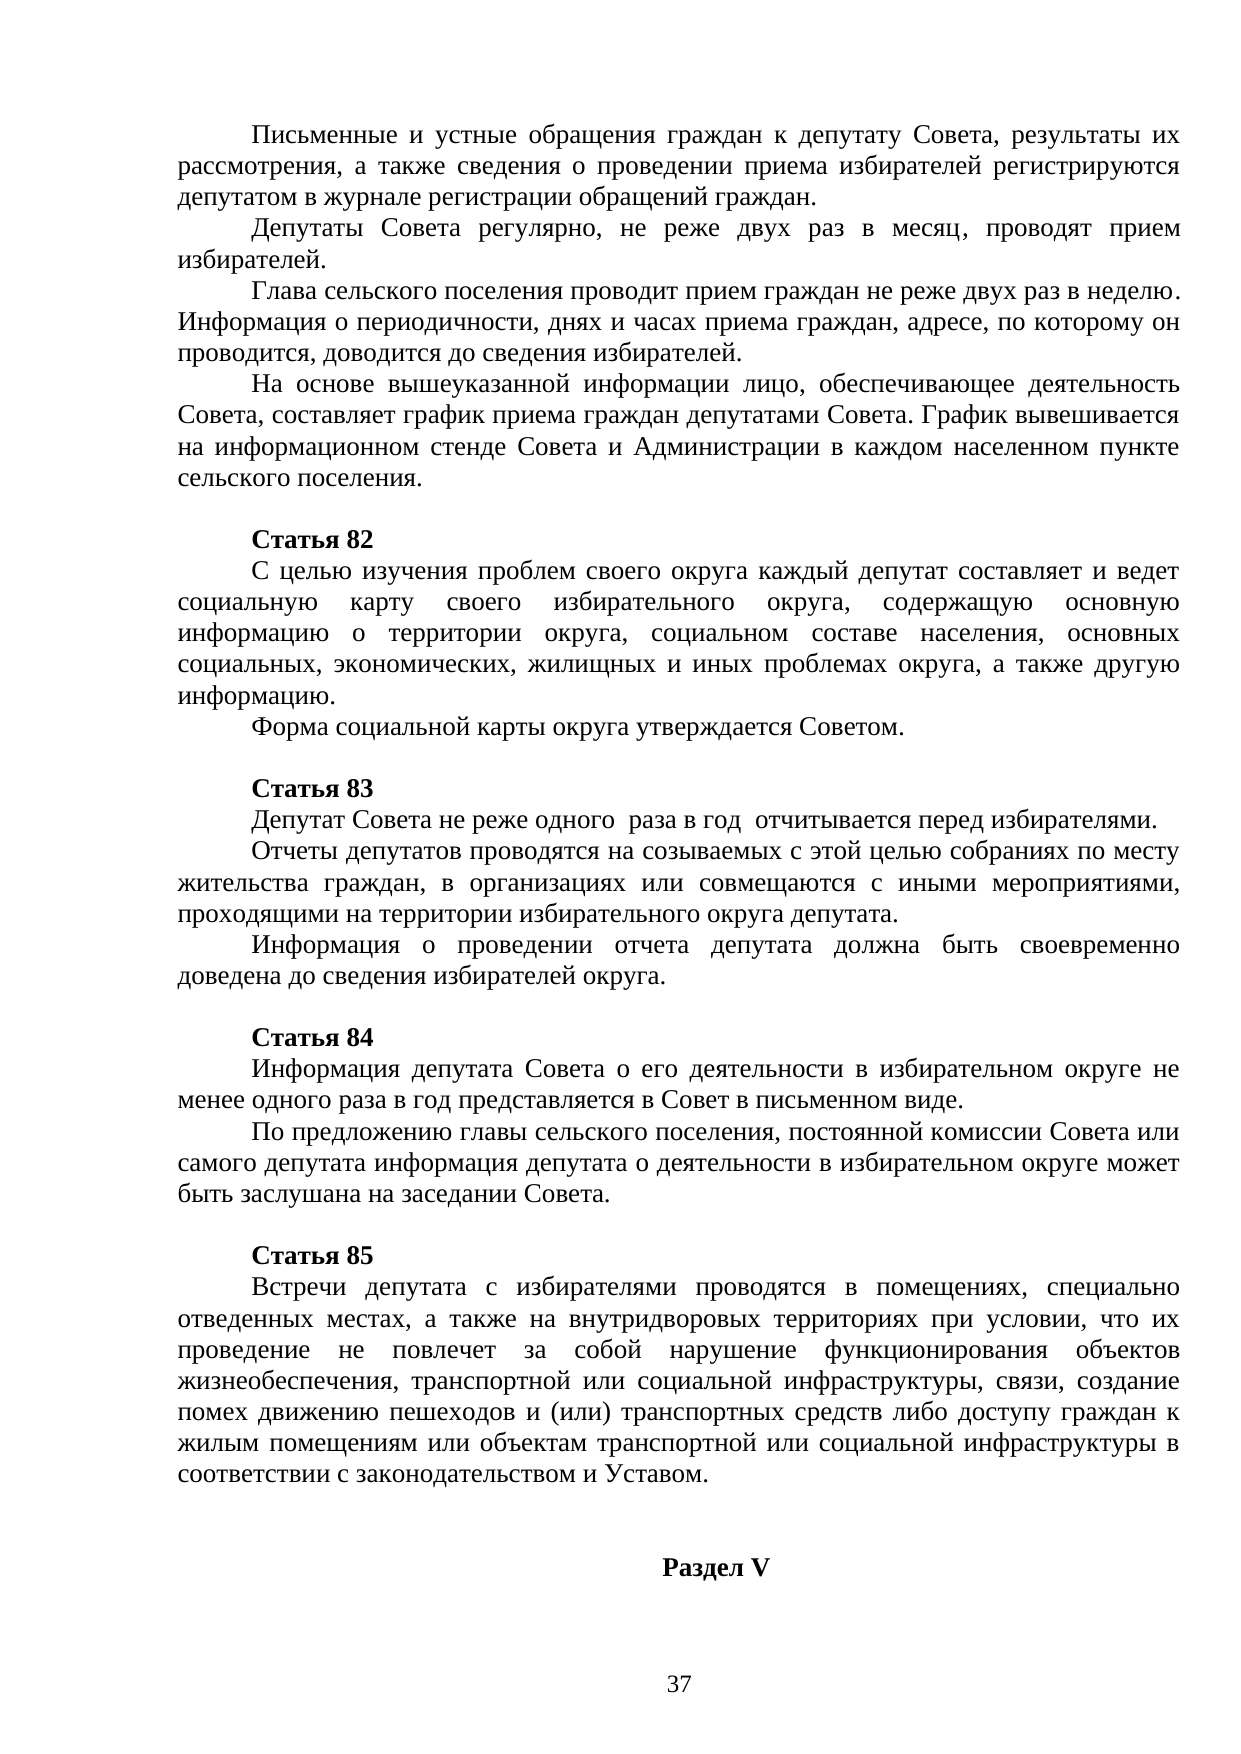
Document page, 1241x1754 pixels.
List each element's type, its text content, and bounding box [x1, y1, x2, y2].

text Информация депутата Совета о его деятельности в избирательном округе не менее одного раза в год представляется в Совет в письменном виде. [177, 1052, 1181, 1115]
text Письменные и устные обращения граждан к депутату Совета, результаты их рассмотрения, а также сведения о проведении приема избирателей регистрируются депутатом в журнале регистрации обращений граждан. [177, 118, 1181, 212]
text Депутаты Совета регулярно, не реже двух раз в месяц, проводят прием избирателей. [177, 212, 1181, 274]
text На основе вышеуказанной информации лицо, обеспечивающее деятельность Совета, составляет график приема граждан депутатами Совета. График вывешивается на информационном стенде Совета и Администрации в каждом населенном пункте сельского поселения. [177, 367, 1181, 492]
text Депутат Совета не реже одного раза в год отчитывается перед избирателями. [177, 803, 1181, 834]
text Информация о проведении отчета депутата должна быть своевременно доведена до сведения избирателей округа. [177, 928, 1181, 990]
text С целью изучения проблем своего округа каждый депутат составляет и ведет социальную карту своего избирательного округа, содержащую основную информацию о территории округа, социальном составе населения, основных социальных, экономических, жилищных и иных проблемах округа, а также другую информацию. [177, 554, 1181, 710]
text Статья 82 [177, 523, 1181, 554]
subtitle Раздел V [177, 1551, 1181, 1582]
text Встречи депутата с избирателями проводятся в помещениях, специально отведенных местах, а также на внутридворовых территориях при условии, что их проведение не повлечет за собой нарушение функционирования объектов жизнеобеспечения, транспортной или социальной инфраструктуры, связи, создание помех движению пешеходов и (или) транспортных средств либо доступу граждан к жилым помещениям или объектам транспортной или социальной инфраструктуры в соответствии с законодательством и Уставом. [177, 1271, 1181, 1488]
text Отчеты депутатов проводятся на созываемых с этой целью собраниях по месту жительства граждан, в организациях или совмещаются с иными мероприятиями, проходящими на территории избирательного округа депутата. [177, 834, 1181, 928]
text Статья 84 [177, 1021, 1181, 1052]
text Форма социальной карты округа утверждается Советом. [177, 710, 1181, 741]
text Глава сельского поселения проводит прием граждан не реже двух раз в неделю. Информация о периодичности, днях и часах приема граждан, адресе, по которому он проводится, доводится до сведения избирателей. [177, 274, 1181, 367]
text Статья 83 [177, 772, 1181, 803]
text Статья 85 [177, 1239, 1181, 1271]
text По предложению главы сельского поселения, постоянной комиссии Совета или самого депутата информация депутата о деятельности в избирательном округе может быть заслушана на заседании Совета. [177, 1115, 1181, 1208]
